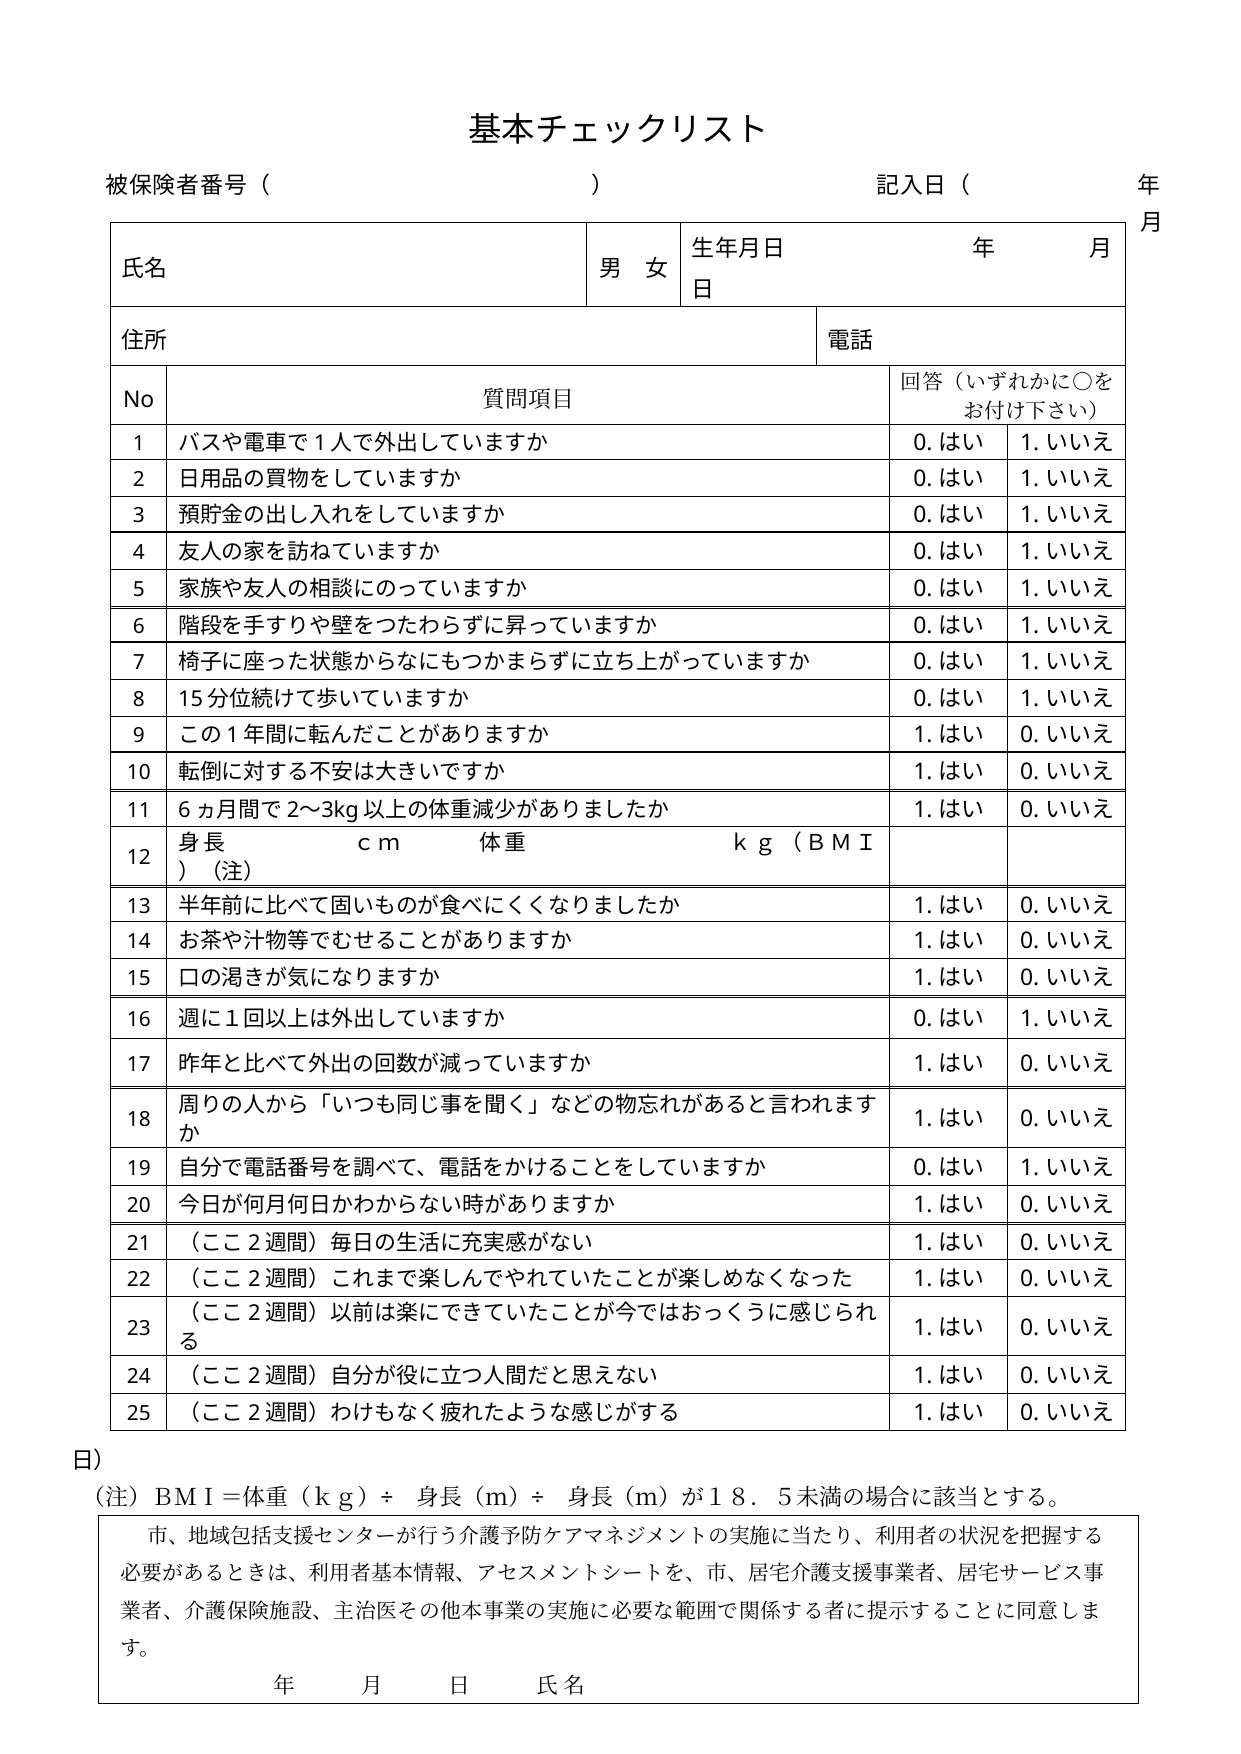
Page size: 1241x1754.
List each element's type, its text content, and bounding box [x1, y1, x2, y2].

table_cell 住所 [111, 307, 816, 365]
table_cell 4 [111, 533, 166, 568]
table_cell 15分位続けて歩いていますか [167, 680, 889, 716]
table_cell 半年前に比べて固いものが食べにくくなりましたか [167, 888, 889, 921]
table_cell 8 [111, 680, 166, 716]
table_cell 1. いいえ [1008, 570, 1125, 606]
table_cell この1年間に転んだことがありますか [167, 717, 889, 751]
table_cell 2 [111, 460, 166, 496]
table_cell お茶や汁物等でむせることがありますか [167, 922, 889, 958]
table_cell 1. はい [890, 959, 1007, 995]
table_cell 階段を手すりや壁をつたわらずに昇っていますか [167, 609, 889, 641]
table_cell 1. はい [890, 1039, 1007, 1086]
table_cell 0. はい [890, 497, 1007, 531]
table_cell 0. はい [890, 998, 1007, 1038]
table_cell 1. はい [890, 753, 1007, 788]
table_cell 預貯金の出し入れをしていますか [167, 497, 889, 531]
table_cell 0. はい [890, 643, 1007, 678]
table_cell 17 [111, 1039, 166, 1086]
table_cell 22 [111, 1260, 166, 1296]
table_cell 3 [111, 497, 166, 531]
table_cell 1. いいえ [1008, 425, 1125, 458]
table_cell 16 [111, 998, 166, 1038]
table_header 氏名 [111, 223, 586, 306]
table_cell 0. はい [890, 425, 1007, 458]
table_cell 0. いいえ [1008, 959, 1125, 995]
table_header 男 女 [587, 223, 680, 306]
table_cell 0. いいえ [1008, 1297, 1125, 1355]
table_cell 0. いいえ [1008, 1089, 1125, 1147]
table_cell （ここ2週間）自分が役に立つ人間だと思えない [167, 1356, 889, 1393]
table_cell 6 [111, 609, 166, 641]
table_cell 1. はい [890, 1394, 1007, 1430]
table_cell 14 [111, 922, 166, 958]
table_cell 7 [111, 643, 166, 678]
table_cell 椅子に座った状態からなにもつかまらずに立ち上がっていますか [167, 643, 889, 678]
table_cell 0. はい [890, 533, 1007, 568]
table_cell 5 [111, 570, 166, 606]
table_cell （ここ2週間）毎日の生活に充実感がない [167, 1225, 889, 1259]
table_cell 24 [111, 1356, 166, 1393]
table_cell 転倒に対する不安は大きいですか [167, 753, 889, 788]
table_cell 21 [111, 1225, 166, 1259]
text （注）ＢＭＩ＝体重（ｋｇ）÷ 身長（ｍ）÷ 身長（ｍ）が１８．５未満の場合に該当とする。 [71, 1477, 1165, 1514]
table_cell 0. はい [890, 609, 1007, 641]
table_cell 10 [111, 753, 166, 788]
table_cell 1. はい [890, 1225, 1007, 1259]
table_cell 0. はい [890, 1148, 1007, 1184]
table_cell 0. いいえ [1008, 1039, 1125, 1086]
table_cell 日用品の買物をしていますか [167, 460, 889, 496]
table_cell 0. いいえ [1008, 792, 1125, 826]
table_cell 25 [111, 1394, 166, 1430]
table_cell 1. いいえ [1008, 460, 1125, 496]
table_cell 23 [111, 1297, 166, 1355]
table_cell 1. はい [890, 717, 1007, 751]
table_cell [1008, 827, 1125, 885]
table_cell [890, 827, 1007, 885]
table_cell 1. はい [890, 1260, 1007, 1296]
table_cell 0. はい [890, 680, 1007, 716]
table_cell 19 [111, 1148, 166, 1184]
table_cell 1. はい [890, 922, 1007, 958]
table_cell 質問項目 [167, 366, 889, 424]
table_cell バスや電車で1人で外出していますか [167, 425, 889, 458]
table_cell 1. いいえ [1008, 609, 1125, 641]
table_cell （ここ2週間）以前は楽にできていたことが今ではおっくうに感じられる [167, 1297, 889, 1355]
table_cell 15 [111, 959, 166, 995]
table_cell 1. いいえ [1008, 998, 1125, 1038]
table_cell 今日が何月何日かわからない時がありますか [167, 1186, 889, 1222]
table_cell 回答（いずれかに○をお付け下さい） [890, 366, 1125, 424]
table_cell 1 [111, 425, 166, 458]
table_cell 0. いいえ [1008, 1394, 1125, 1430]
table_cell 1. いいえ [1008, 680, 1125, 716]
table_cell 1. いいえ [1008, 533, 1125, 568]
table_cell 0. はい [890, 570, 1007, 606]
table_cell 12 [111, 827, 166, 885]
table_cell 0. いいえ [1008, 888, 1125, 921]
table_cell 週に１回以上は外出していますか [167, 998, 889, 1038]
table_cell 0. いいえ [1008, 1225, 1125, 1259]
table_cell 1. はい [890, 1297, 1007, 1355]
text 被保険者番号（ ） 記入日（ 年 月 日） [71, 164, 1165, 1477]
table_cell 20 [111, 1186, 166, 1222]
table_cell 1. はい [890, 1186, 1007, 1222]
table_header 市、地域包括支援センターが行う介護予防ケアマネジメントの実施に当たり、利用者の状況を把握する必要があるときは、利用者基本情報、アセスメントシートを、市、居宅介護支援事業者、居宅サービス事業者、介護保険施設、主治医その他本事業の実施に必要な範囲で関係する者に提示することに同意します。 年 月 日 氏 名 [99, 1516, 1138, 1703]
text 基本チェックリスト [71, 89, 1165, 164]
table_cell 1. はい [890, 1089, 1007, 1147]
table_cell 0. いいえ [1008, 1356, 1125, 1393]
table_header 生年月日 年 月 日 [681, 223, 1125, 306]
table_cell 周りの人から「いつも同じ事を聞く」などの物忘れがあると言われますか [167, 1089, 889, 1147]
table_cell 1. はい [890, 792, 1007, 826]
table_cell 0. いいえ [1008, 1186, 1125, 1222]
table_cell 13 [111, 888, 166, 921]
table_cell （ここ2週間）これまで楽しんでやれていたことが楽しめなくなった [167, 1260, 889, 1296]
table_cell 昨年と比べて外出の回数が減っていますか [167, 1039, 889, 1086]
table_cell 口の渇きが気になりますか [167, 959, 889, 995]
table_cell （ここ2週間）わけもなく疲れたような感じがする [167, 1394, 889, 1430]
table_cell 0. はい [890, 460, 1007, 496]
table_cell 6ヵ月間で2～3kg以上の体重減少がありましたか [167, 792, 889, 826]
table_cell 1. いいえ [1008, 1148, 1125, 1184]
table_cell 電話 [817, 307, 1125, 365]
table_cell 1. いいえ [1008, 497, 1125, 531]
table_cell No [111, 366, 166, 424]
table_cell 11 [111, 792, 166, 826]
table_cell 家族や友人の相談にのっていますか [167, 570, 889, 606]
table_cell 0. いいえ [1008, 717, 1125, 751]
table_cell 0. いいえ [1008, 753, 1125, 788]
table_cell 0. いいえ [1008, 1260, 1125, 1296]
table_cell 友人の家を訪ねていますか [167, 533, 889, 568]
table_cell 1. いいえ [1008, 643, 1125, 678]
table_cell 1. はい [890, 888, 1007, 921]
table_cell 0. いいえ [1008, 922, 1125, 958]
table_cell 自分で電話番号を調べて、電話をかけることをしていますか [167, 1148, 889, 1184]
table_cell 1. はい [890, 1356, 1007, 1393]
table_cell 身長 ｃｍ 体重 ｋｇ（ＢＭＩ ）（注） [167, 827, 889, 885]
table_cell 9 [111, 717, 166, 751]
table_cell 18 [111, 1089, 166, 1147]
